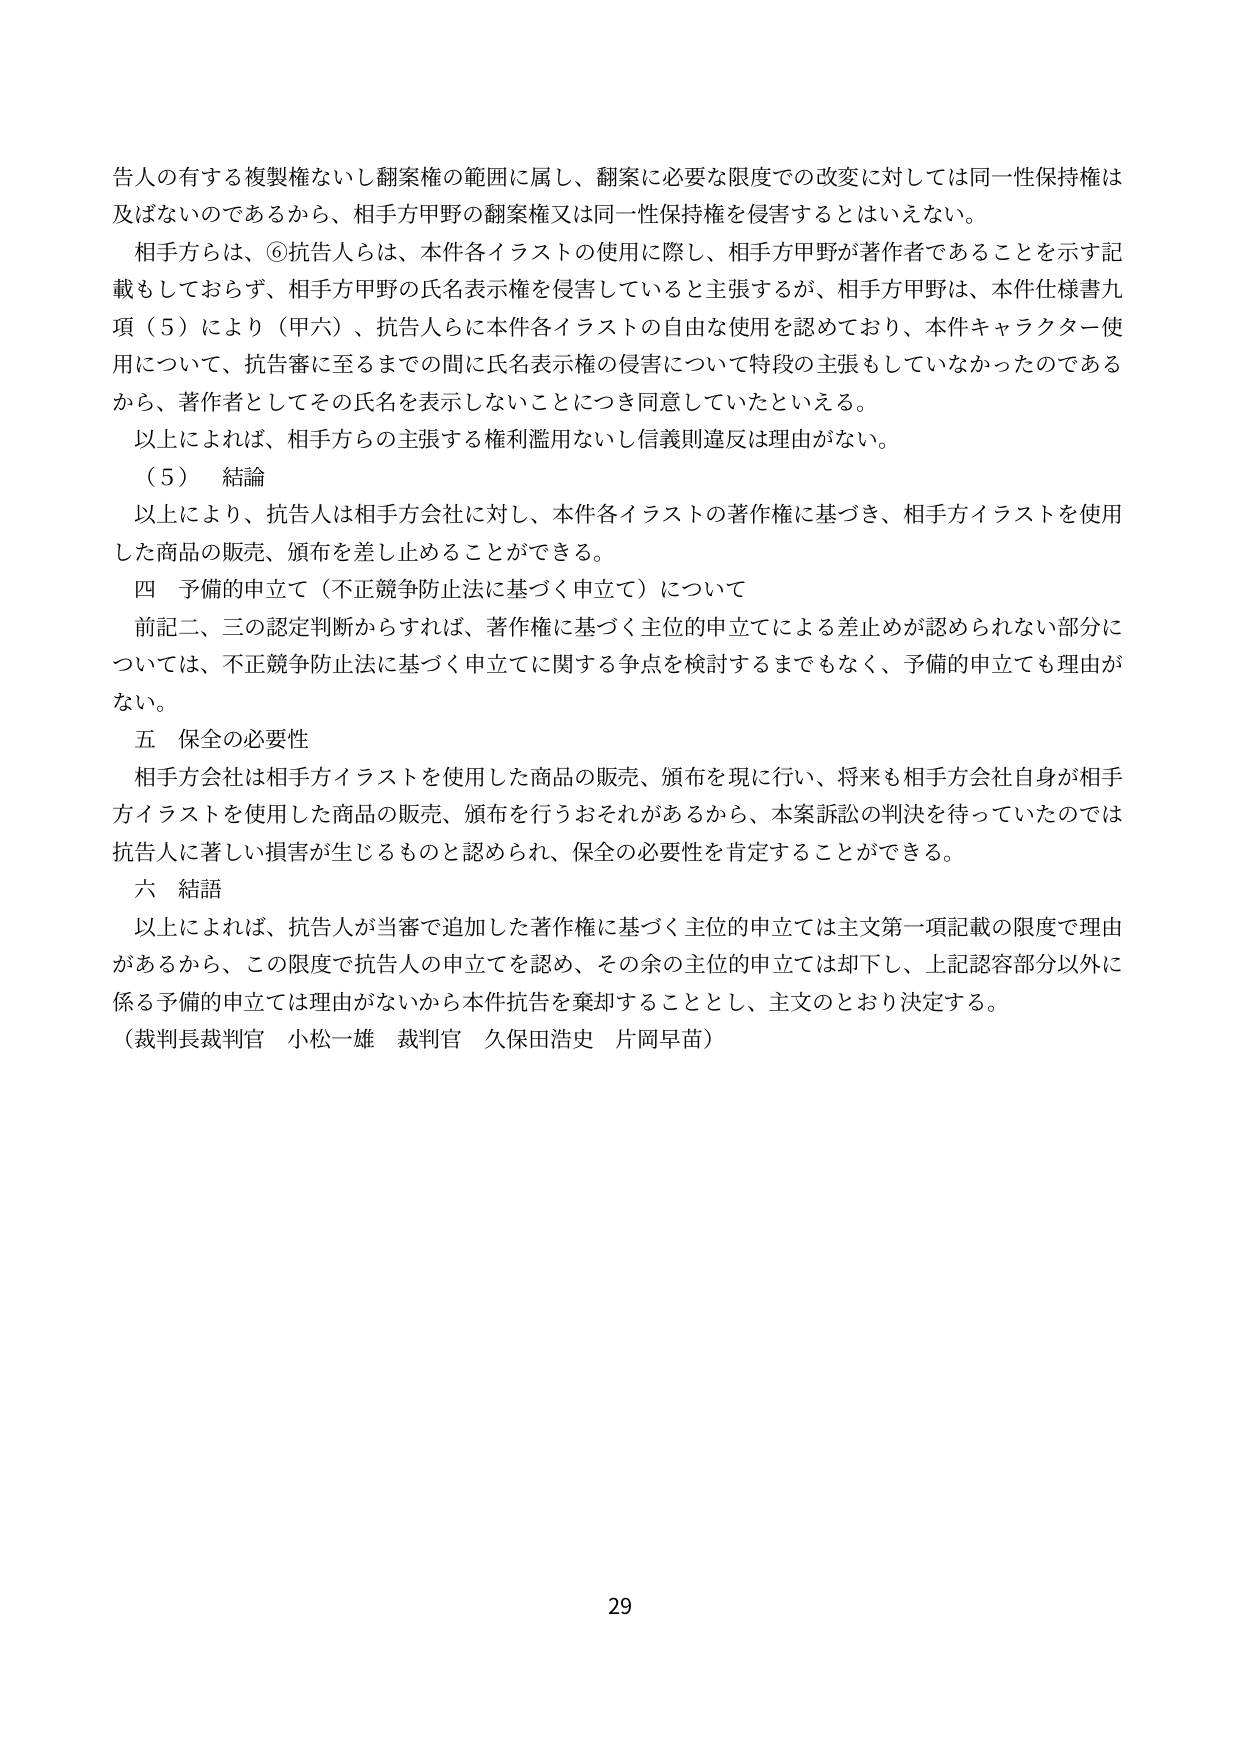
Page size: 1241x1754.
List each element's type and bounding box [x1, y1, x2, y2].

text [112, 157, 1128, 1057]
